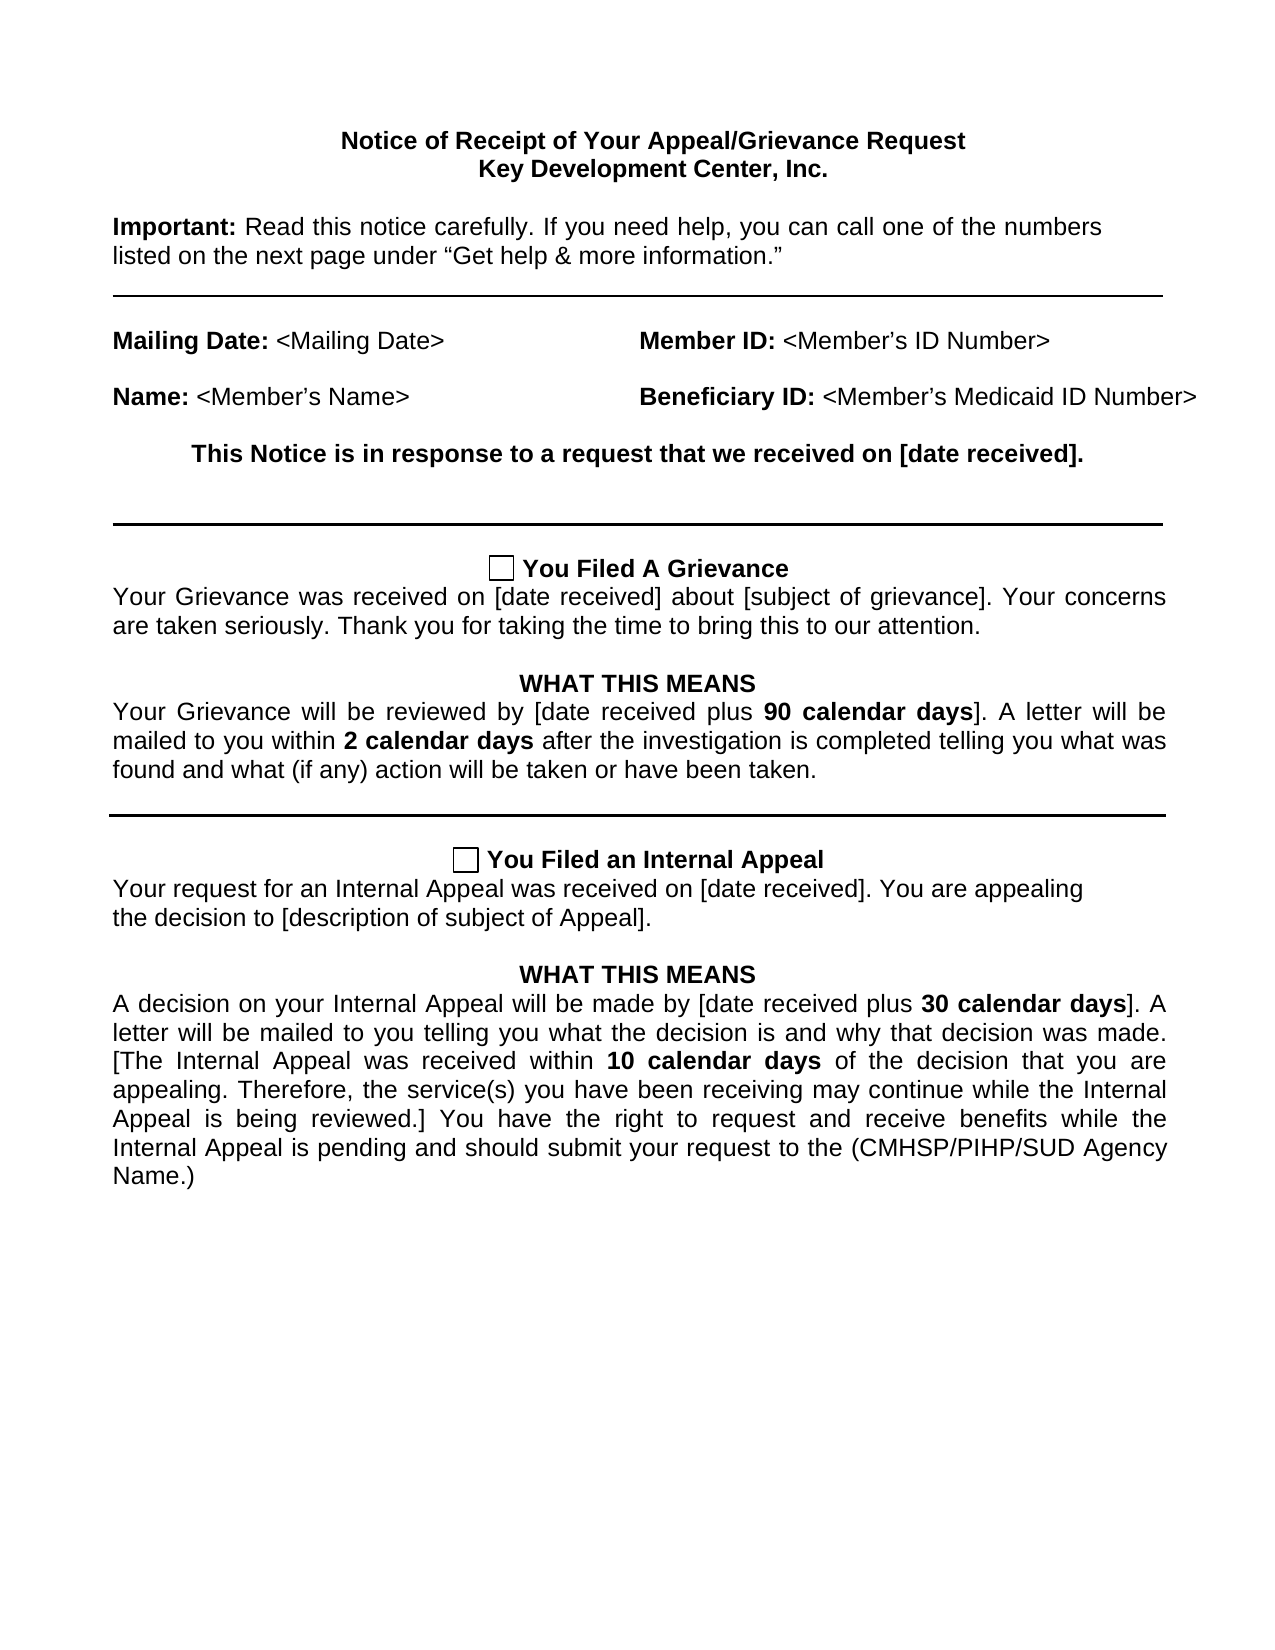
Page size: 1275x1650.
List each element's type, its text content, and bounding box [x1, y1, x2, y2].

text WHAT THIS MEANS [516, 960, 759, 989]
text Key Development Center, Inc. [100, 154, 1206, 183]
text Important: Read this notice carefully. If you need help, you can call one of the numbers listed on the next page under “Get help & more information.” [112, 212, 1167, 269]
text Your request for an Internal Appeal was received on [date received]. You are appealing the decision to [description of subject of Appeal]. [112, 874, 1123, 932]
text Notice of Receipt of Your Appeal/Grievance Request [100, 126, 1206, 154]
text A decision on your Internal Appeal will be made by [date received plus 30 calendar days]. A letter will be mailed to you telling you what the decision is and why that decision was made. [The Internal Appeal was received within 10 calendar days of the decision that you are appealing. Therefore, the service(s) you have been receiving may continue while the Internal Appeal is being reviewed.] You have the right to request and receive benefits while the Internal Appeal is pending and should submit your request to the (CMHSP/PIHP/SUD Agency Name.) [112, 989, 1167, 1190]
text You Filed A Grievance [519, 554, 792, 582]
text This Notice is in response to a request that we received on [date received]. [189, 440, 1085, 467]
text Your Grievance was received on [date received] about [subject of grievance]. Your concerns are taken seriously. Thank you for taking the time to bring this to our attention. [112, 582, 1167, 640]
text Name: <Member’s Name> Beneficiary ID: <Member’s Medicaid ID Number> [112, 355, 1198, 411]
text Your Grievance will be reviewed by [date received plus 90 calendar days]. A letter will be mailed to you within 2 calendar days after the investigation is completed telling you what was found and what (if any) action will be taken or have been taken. [112, 697, 1167, 784]
text WHAT THIS MEANS [516, 669, 759, 697]
text You Filed an Internal Appeal [483, 845, 827, 874]
text Mailing Date: <Mailing Date> Member ID: <Member’s ID Number> [112, 326, 1204, 354]
